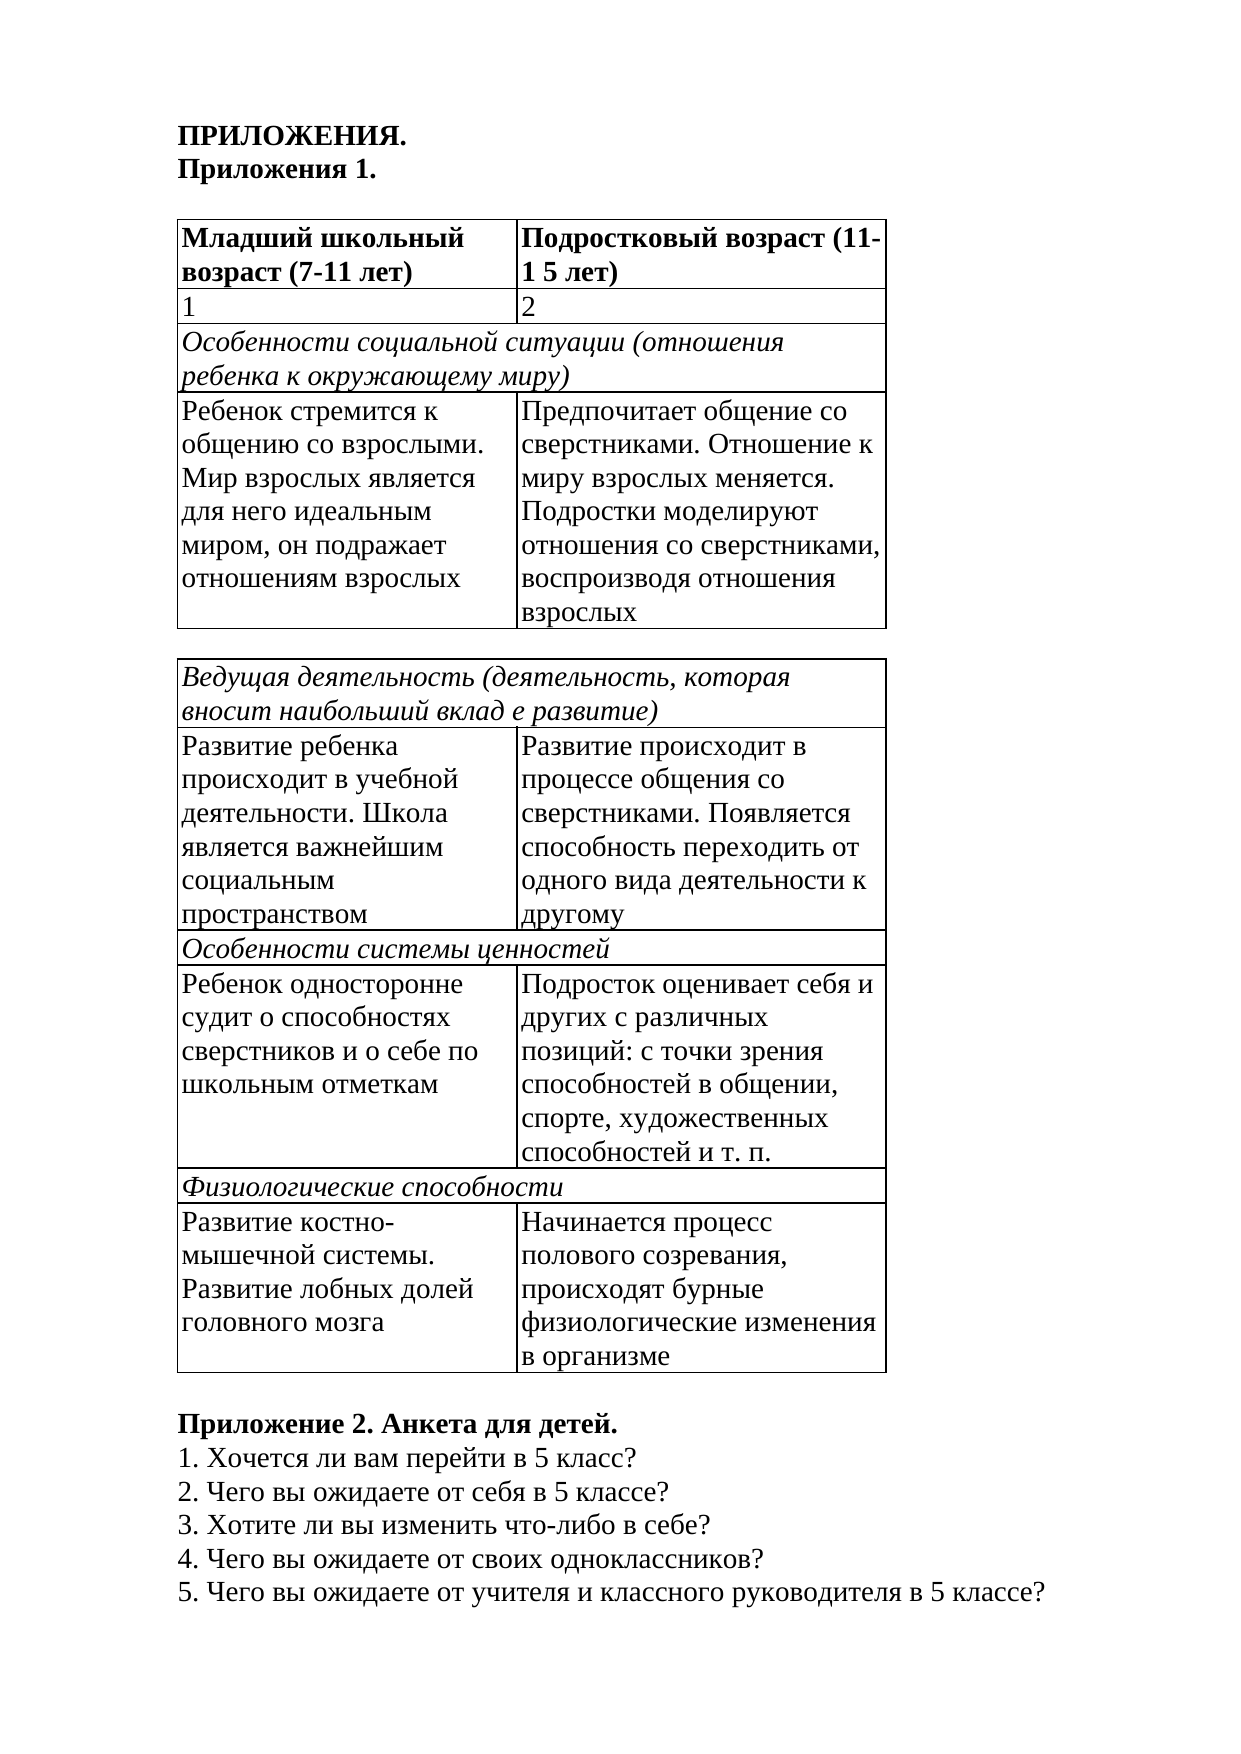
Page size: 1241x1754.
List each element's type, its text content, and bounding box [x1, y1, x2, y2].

text ПРИЛОЖЕНИЯ. [177, 118, 1152, 152]
table_header Ведущая деятельность (деятельность, которая вносит наибольший вклад е развитие) [178, 660, 885, 726]
text 1. Хочется ли вам перейти в 5 класс? [177, 1440, 1152, 1474]
table_cell Особенности системы ценностей [178, 931, 885, 964]
table_cell Особенности социальной ситуации (отношения ребенка к окружающему миру) [178, 324, 885, 391]
text 5. Чего вы ожидаете от учителя и классного руководителя в 5 классе? [177, 1574, 1152, 1608]
table_cell Ребенок стремится к общению со взрослыми. Мир взрослых является для него идеальным миром, он подражает отношениям взрослых [178, 393, 516, 627]
text Приложение 2. Анкета для детей. [177, 1407, 1152, 1440]
table_cell Предпочитает общение со сверстниками. Отношение к миру взрослых меняется. Подростки моделируют отношения со сверстниками, воспроизводя отношения взрослых [518, 393, 885, 627]
table_cell Подросток оценивает себя и других с различных позиций: с точки зрения способностей в общении, спорте, художественных способностей и т. п. [518, 966, 885, 1167]
table_cell Ребенок односторонне судит о способностях сверстников и о себе по школьным отметкам [178, 966, 516, 1167]
table_cell Начинается процесс полового созревания, происходят бурные физиологические изменения в организме [518, 1204, 885, 1372]
text 4. Чего вы ожидаете от своих одноклассников? [177, 1541, 1152, 1574]
table_cell 1 [178, 289, 516, 322]
table_cell Развитие происходит в процессе общения со сверстниками. Появляется способность переходить от одного вида деятельности к другому [518, 728, 885, 929]
text Приложения 1. [177, 152, 1152, 185]
table_cell Развитие костно-мышечной системы. Развитие лобных долей головного мозга [178, 1204, 516, 1372]
table_cell 2 [518, 289, 885, 322]
text 3. Хотите ли вы изменить что-либо в себе? [177, 1507, 1152, 1541]
text 2. Чего вы ожидаете от себя в 5 классе? [177, 1474, 1152, 1507]
table_cell Развитие ребенка происходит в учебной деятельности. Школа является важнейшим социальным пространством [178, 728, 516, 929]
table_header Подростковый возраст (11-1 5 лет) [518, 220, 885, 287]
table_header Младший школьный возраст (7-11 лет) [178, 220, 516, 287]
table_cell Физиологические способности [178, 1169, 885, 1202]
